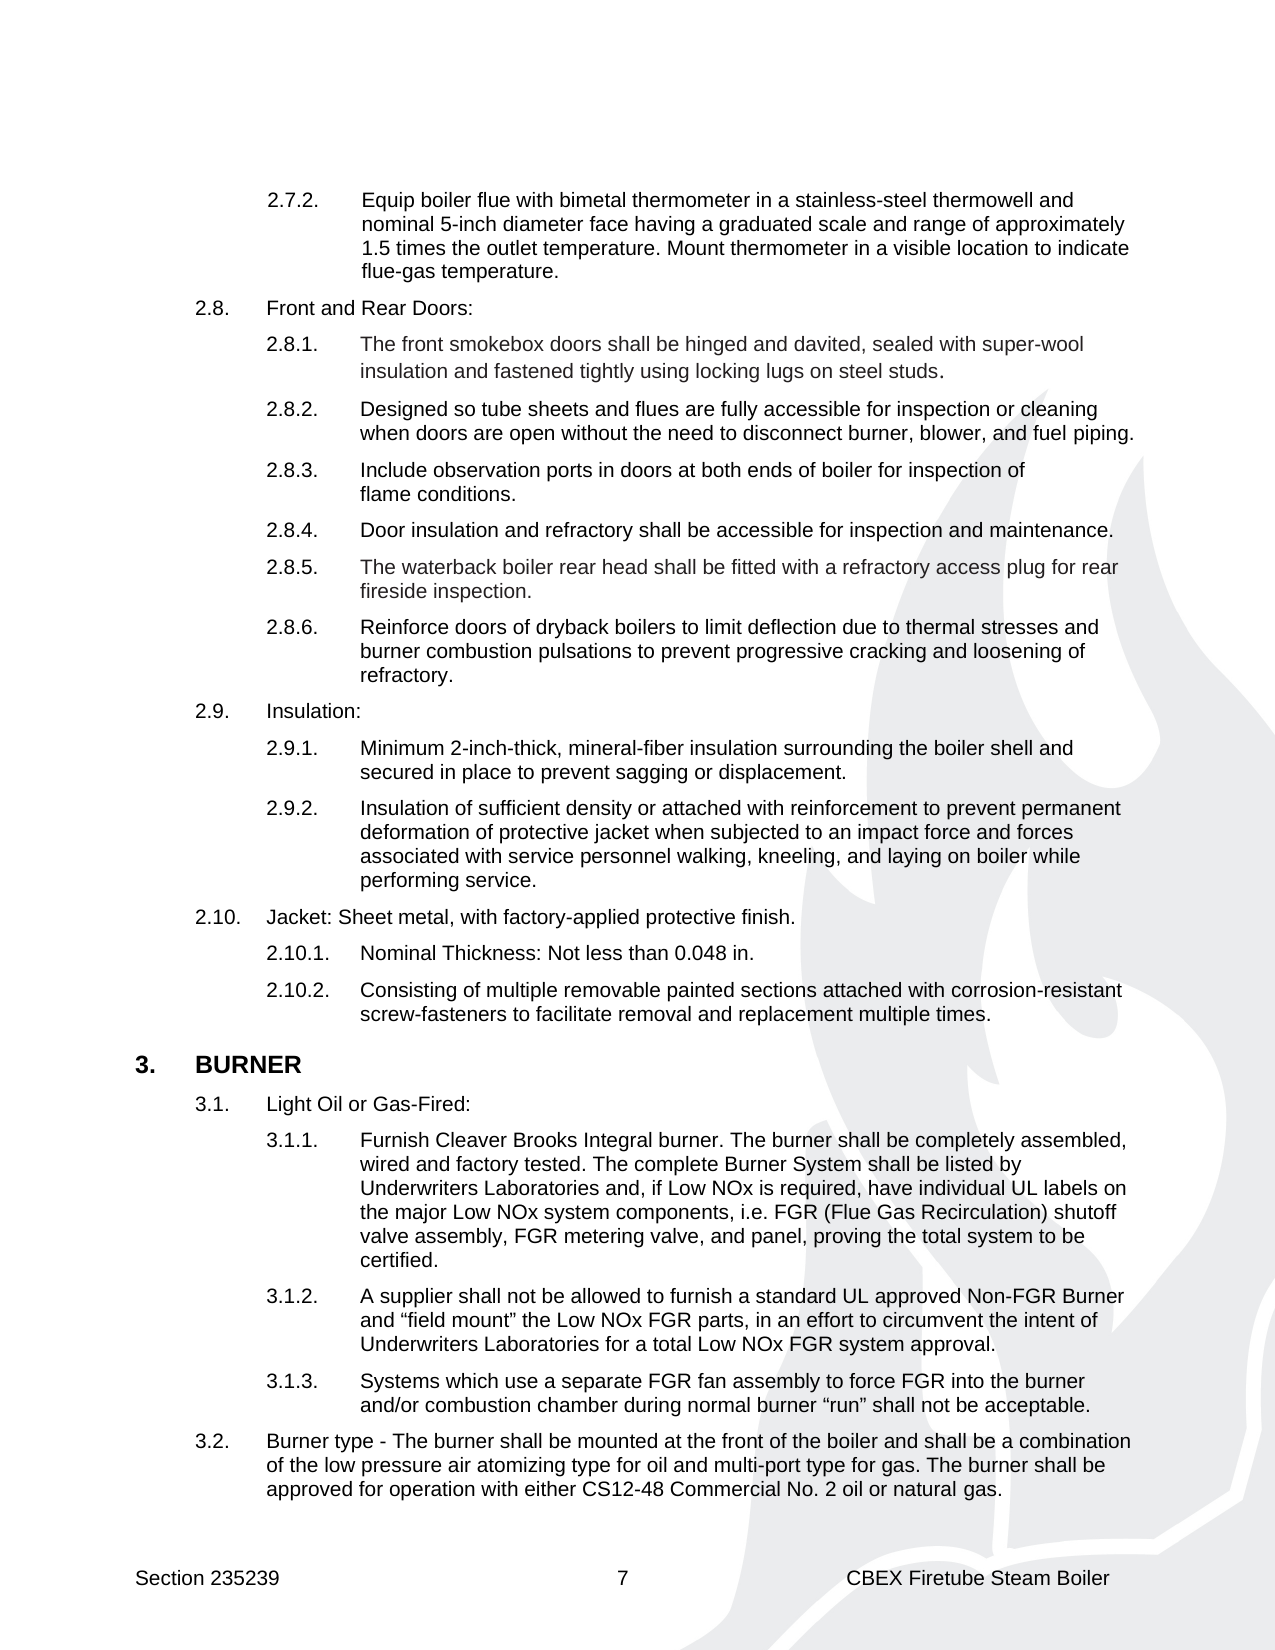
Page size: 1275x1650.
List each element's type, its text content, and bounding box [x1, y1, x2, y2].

list The front smokebox doors shall be hinged and davited, sealed with super-wool insulation and fastened tightly using locking lugs on steel studs. [266, 332, 1140, 385]
list Include observation ports in doors at both ends of boiler for inspection of flame conditions. [266, 458, 1140, 506]
list Equip boiler flue with bimetal thermometer in a stainless-steel thermowell and nominal 5-inch diameter face having a graduated scale and range of approximately 1.5 times the outlet temperature. Mount thermometer in a visible location to indicate flue-gas temperature. [267, 187, 1140, 283]
list The waterback boiler rear head shall be fitted with a refractory access plug for rear fireside inspection. [266, 554, 1140, 602]
list Jacket: Sheet metal, with factory-applied protective finish. [195, 904, 1140, 928]
list Insulation of sufficient density or attached with reinforcement to prevent permanent deformation of protective jacket when subjected to an impact force and forces associated with service personnel walking, kneeling, and laying on boiler while performing service. [266, 796, 1140, 892]
list Systems which use a separate FGR fan assembly to force FGR into the burner and/or combustion chamber during normal burner “run” shall not be acceptable. [266, 1369, 1140, 1417]
list Light Oil or Gas-Fired: [195, 1092, 1140, 1116]
list A supplier shall not be allowed to furnish a standard UL approved Non-FGR Burner and “field mount” the Low NOx FGR parts, in an effort to circumvent the intent of Underwriters Laboratories for a total Low NOx FGR system approval. [266, 1284, 1140, 1356]
list Furnish Cleaver Brooks Integral burner. The burner shall be completely assembled, wired and factory tested. The complete Burner System shall be listed by Underwriters Laboratories and, if Low NOx is required, have individual UL labels on the major Low NOx system components, i.e. FGR (Flue Gas Recirculation) shutoff valve assembly, FGR metering valve, and panel, proving the total system to be certified. [266, 1128, 1140, 1272]
list Door insulation and refractory shall be accessible for inspection and maintenance. [266, 518, 1140, 542]
list Insulation: [195, 699, 1140, 723]
list Designed so tube sheets and flues are fully accessible for inspection or cleaning when doors are open without the need to disconnect burner, blower, and fuel piping. [266, 397, 1140, 445]
list Consisting of multiple removable painted sections attached with corrosion-resistant screw-fasteners to facilitate removal and replacement multiple times. [266, 977, 1140, 1025]
list Nominal Thickness: Not less than 0.048 in. [266, 941, 1140, 965]
list Front and Rear Doors: [195, 296, 1140, 320]
picture [0, 0, 1275, 1650]
list Minimum 2-inch-thick, mineral-fiber insulation surrounding the boiler shell and secured in place to prevent sagging or displacement. [266, 736, 1140, 784]
list BURNER [135, 1050, 1140, 1079]
list Burner type - The burner shall be mounted at the front of the boiler and shall be a combination of the low pressure air atomizing type for oil and multi-port type for gas. The burner shall be approved for operation with either CS12-48 Commercial No. 2 oil or natural gas. [195, 1429, 1140, 1501]
list Reinforce doors of dryback boilers to limit deflection due to thermal stresses and burner combustion pulsations to prevent progressive cracking and loosening of refractory. [266, 615, 1140, 687]
